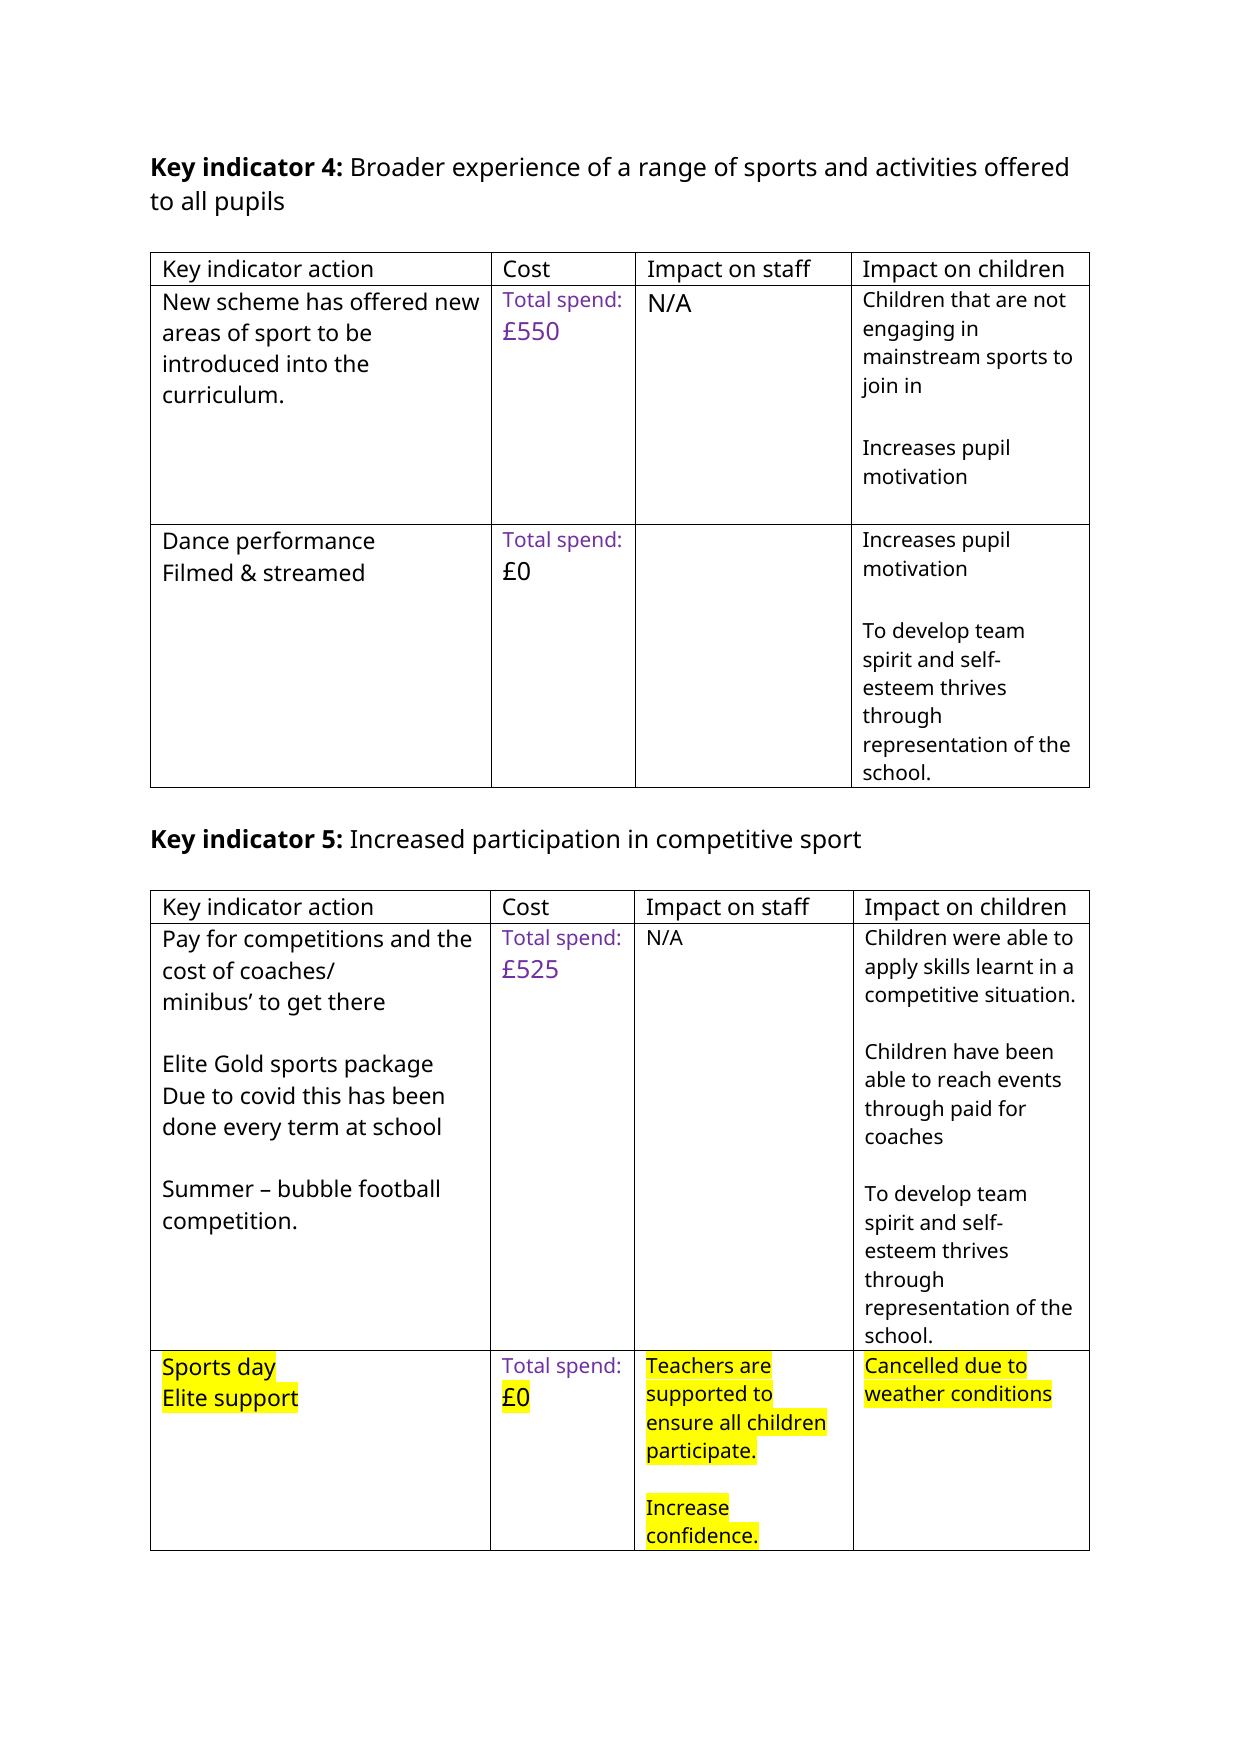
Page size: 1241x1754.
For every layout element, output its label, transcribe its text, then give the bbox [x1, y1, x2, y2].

text Key indicator 5: Increased participation in competitive sport [150, 822, 1090, 856]
text Key indicator 4: Broader experience of a range of sports and activities offered to all pupils [150, 150, 1090, 218]
table_header Impact on children [852, 253, 1089, 284]
table_cell Children were able to apply skills learnt in a competitive situation. Children have been able to reach events through paid for coaches To develop team spirit and self- esteem thrives through representation of the school. [854, 924, 1089, 1350]
table_cell Total spend: £550 [492, 286, 635, 524]
table_cell [636, 525, 851, 787]
table_cell Pay for competitions and the cost of coaches/ minibus’ to get there Elite Gold sports package Due to covid this has been done every term at school Summer – bubble football competition. [151, 924, 490, 1350]
table_cell Total spend: £0 [492, 525, 635, 787]
table_cell Total spend: £525 [491, 924, 634, 1350]
table_cell Total spend: £0 [491, 1351, 634, 1550]
table_header Impact on staff [636, 253, 851, 284]
table_header Impact on children [854, 891, 1089, 922]
table_cell Teachers are supported to ensure all children participate. Increase confidence. [635, 1351, 853, 1550]
table_cell N/A [635, 924, 853, 1350]
table_cell Cancelled due to weather conditions [854, 1351, 1089, 1550]
table_cell Increases pupil motivation To develop team spirit and self- esteem thrives through representation of the school. [852, 525, 1089, 787]
table_header Key indicator action [151, 891, 490, 922]
table_header Cost [491, 891, 634, 922]
table_cell Dance performance Filmed & streamed [151, 525, 491, 787]
table_cell New scheme has offered new areas of sport to be introduced into the curriculum. [151, 286, 491, 524]
table_header Cost [492, 253, 635, 284]
table_header Key indicator action [151, 253, 491, 284]
table_cell Children that are not engaging in mainstream sports to join in Increases pupil motivation [852, 286, 1089, 524]
table_header Impact on staff [635, 891, 853, 922]
table_cell Sports day Elite support [151, 1351, 490, 1550]
table_cell N/A [636, 286, 851, 524]
